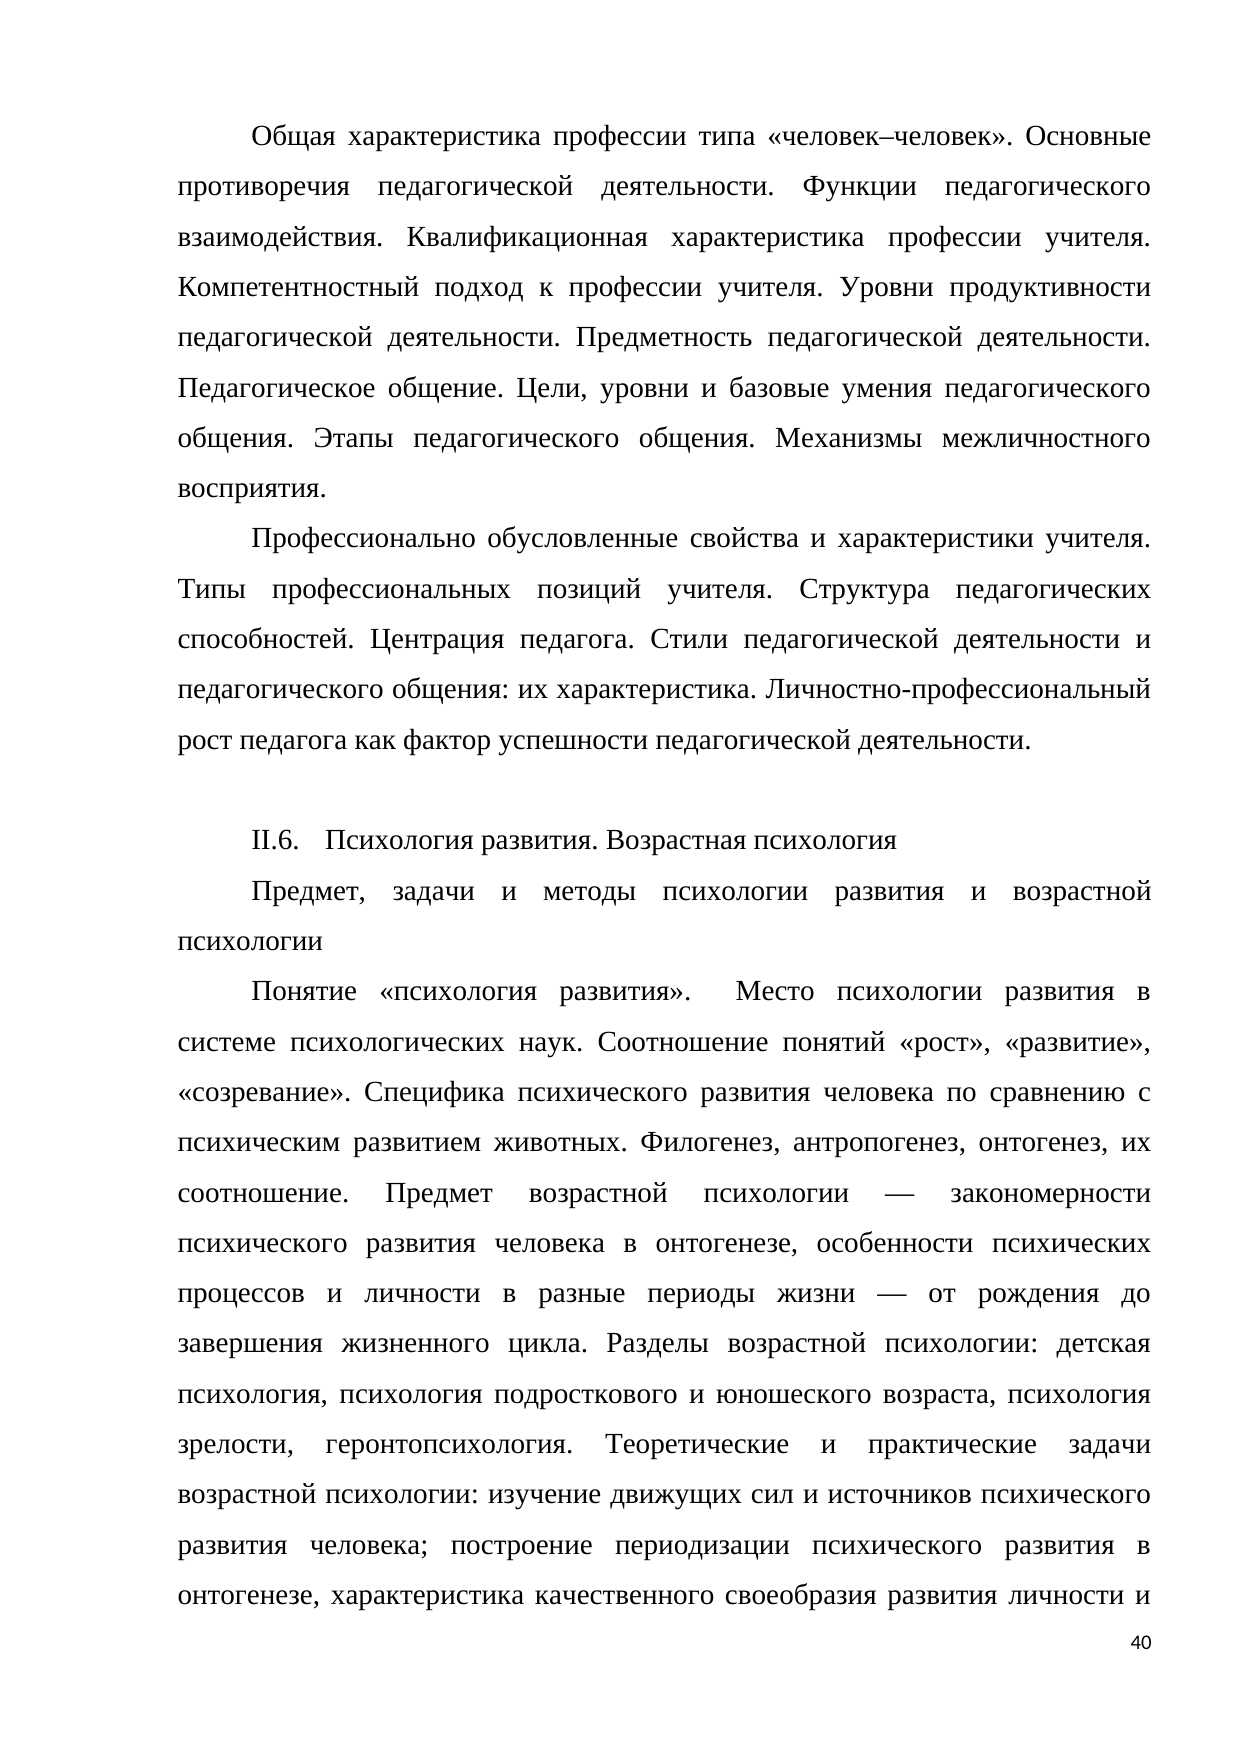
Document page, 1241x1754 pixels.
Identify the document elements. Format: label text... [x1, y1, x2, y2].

list Психология развития. Возрастная психология [177, 822, 1152, 856]
text Общая характеристика профессии типа «человек–человек». Основные противоречия педагогической деятельности. Функции педагогического взаимодействия. Квалификационная характеристика профессии учителя. Компетентностный подход к профессии учителя. Уровни продуктивности педагогической деятельности. Предметность педагогической деятельности. Педагогическое общение. Цели, уровни и базовые умения педагогического общения. Этапы педагогического общения. Механизмы межличностного восприятия. [177, 118, 1152, 504]
text Профессионально обусловленные свойства и характеристики учителя. Типы профессиональных позиций учителя. Структура педагогических способностей. Центрация педагога. Стили педагогической деятельности и педагогического общения: их характеристика. Личностно-профессиональный рост педагога как фактор успешности педагогической деятельности. [177, 521, 1152, 755]
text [177, 973, 1152, 1611]
list Предмет, задачи и методы психологии развития и возрастной психологии [177, 873, 1152, 957]
